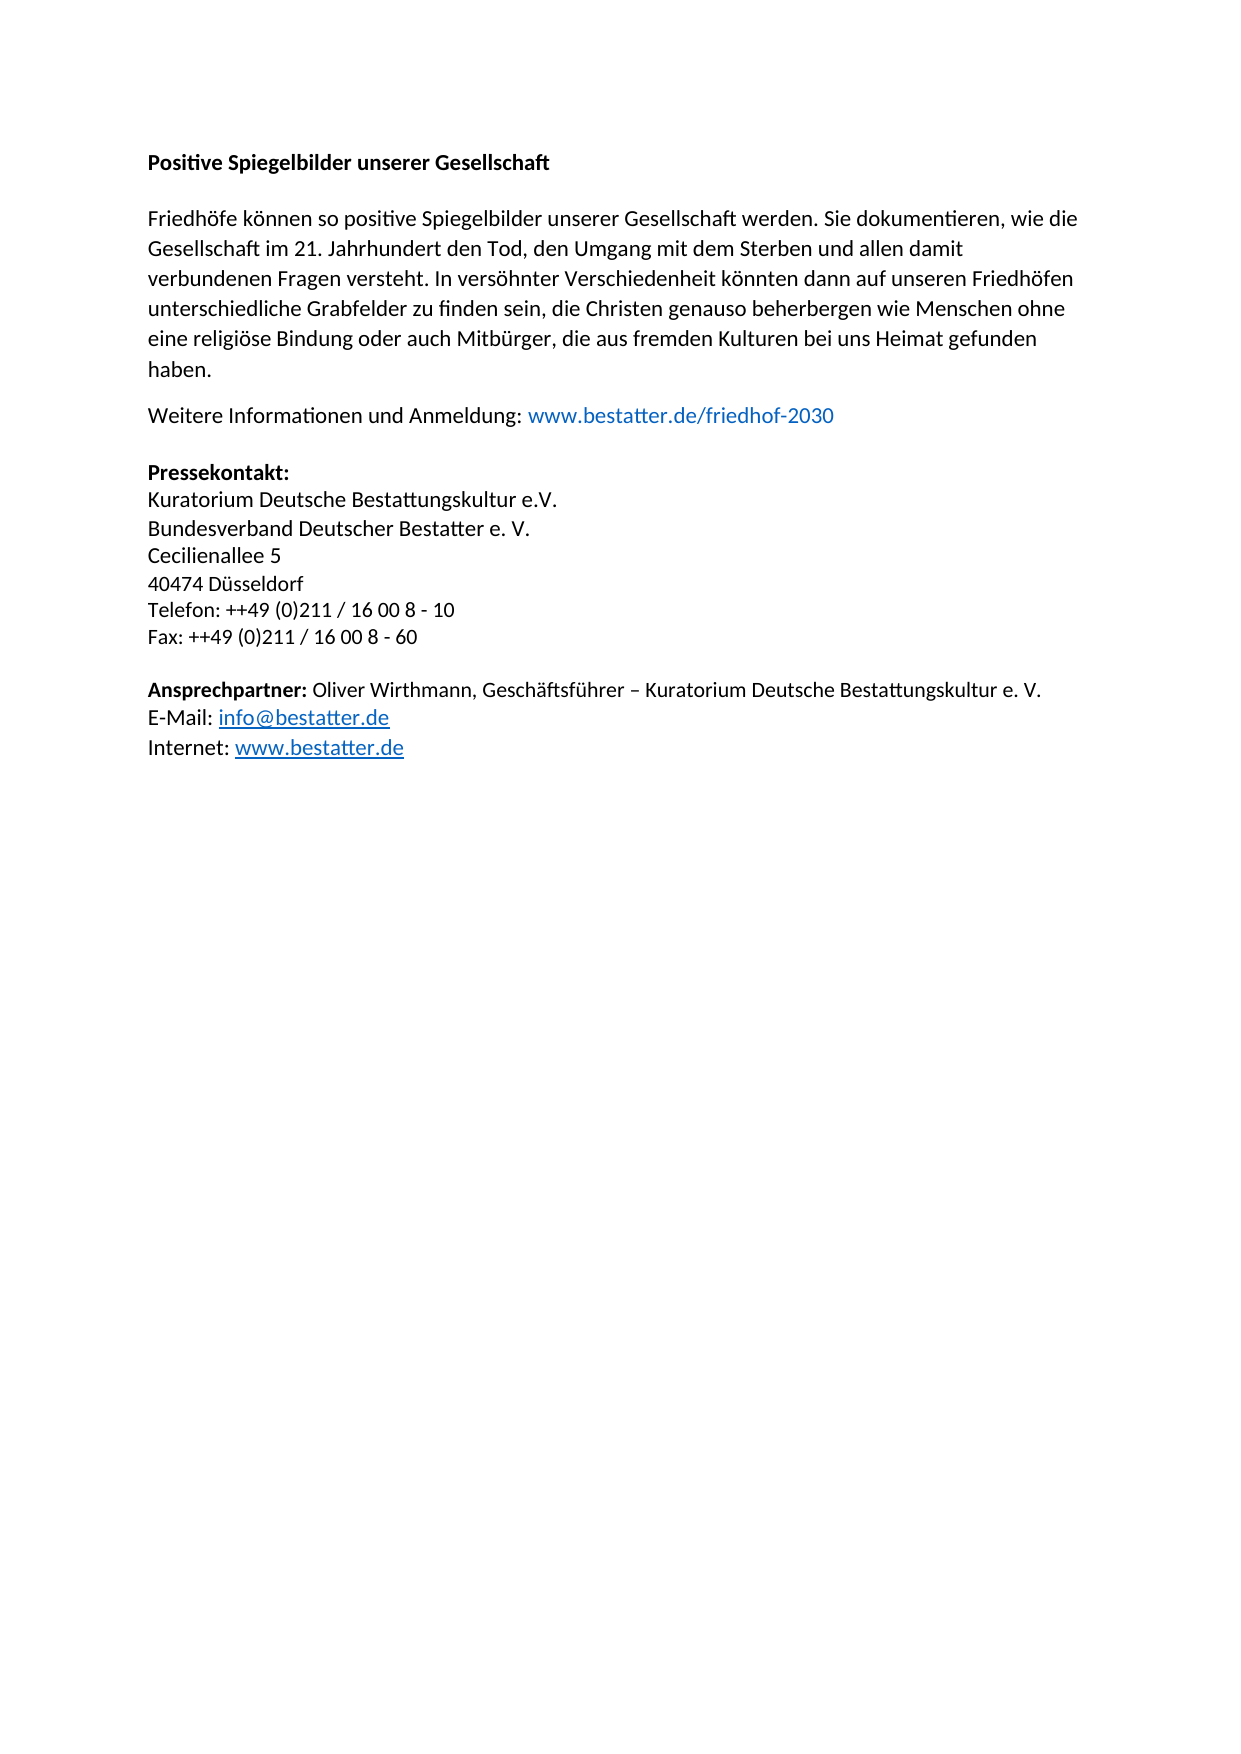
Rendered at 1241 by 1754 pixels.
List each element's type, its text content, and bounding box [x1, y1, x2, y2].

text Friedhöfe können so positive Spiegelbilder unserer Gesellschaft werden. Sie dokumentieren, wie die Gesellschaft im 21. Jahrhundert den Tod, den Umgang mit dem Sterben und allen damit verbundenen Fragen versteht. In versöhnter Verschiedenheit könnten dann auf unseren Friedhöfen unterschiedliche Grabfelder zu finden sein, die Christen genauso beherbergen wie Menschen ohne eine religiöse Bindung oder auch Mitbürger, die aus fremden Kulturen bei uns Heimat gefunden haben. [148, 204, 1093, 383]
text Ansprechpartner: Oliver Wirthmann, Geschäftsführer – Kuratorium Deutsche Bestattungskultur e. V. [148, 676, 1093, 703]
text Bundesverband Deutscher Bestatter e. V. Cecilienallee 5 [148, 514, 1093, 570]
text Weitere Informationen und Anmeldung: www.bestatter.de/friedhof-2030 [148, 402, 1093, 429]
text 40474 Düsseldorf Telefon: ++49 (0)211 / 16 00 8 - 10 [148, 570, 1093, 623]
text E-Mail: info@bestatter.de Internet: www.bestatter.de [148, 703, 1093, 761]
text Fax: ++49 (0)211 / 16 00 8 - 60 [148, 623, 1093, 650]
text Pressekontakt: Kuratorium Deutsche Bestattungskultur e.V. [148, 458, 1093, 514]
text Positive Spiegelbilder unserer Gesellschaft [148, 148, 1093, 176]
